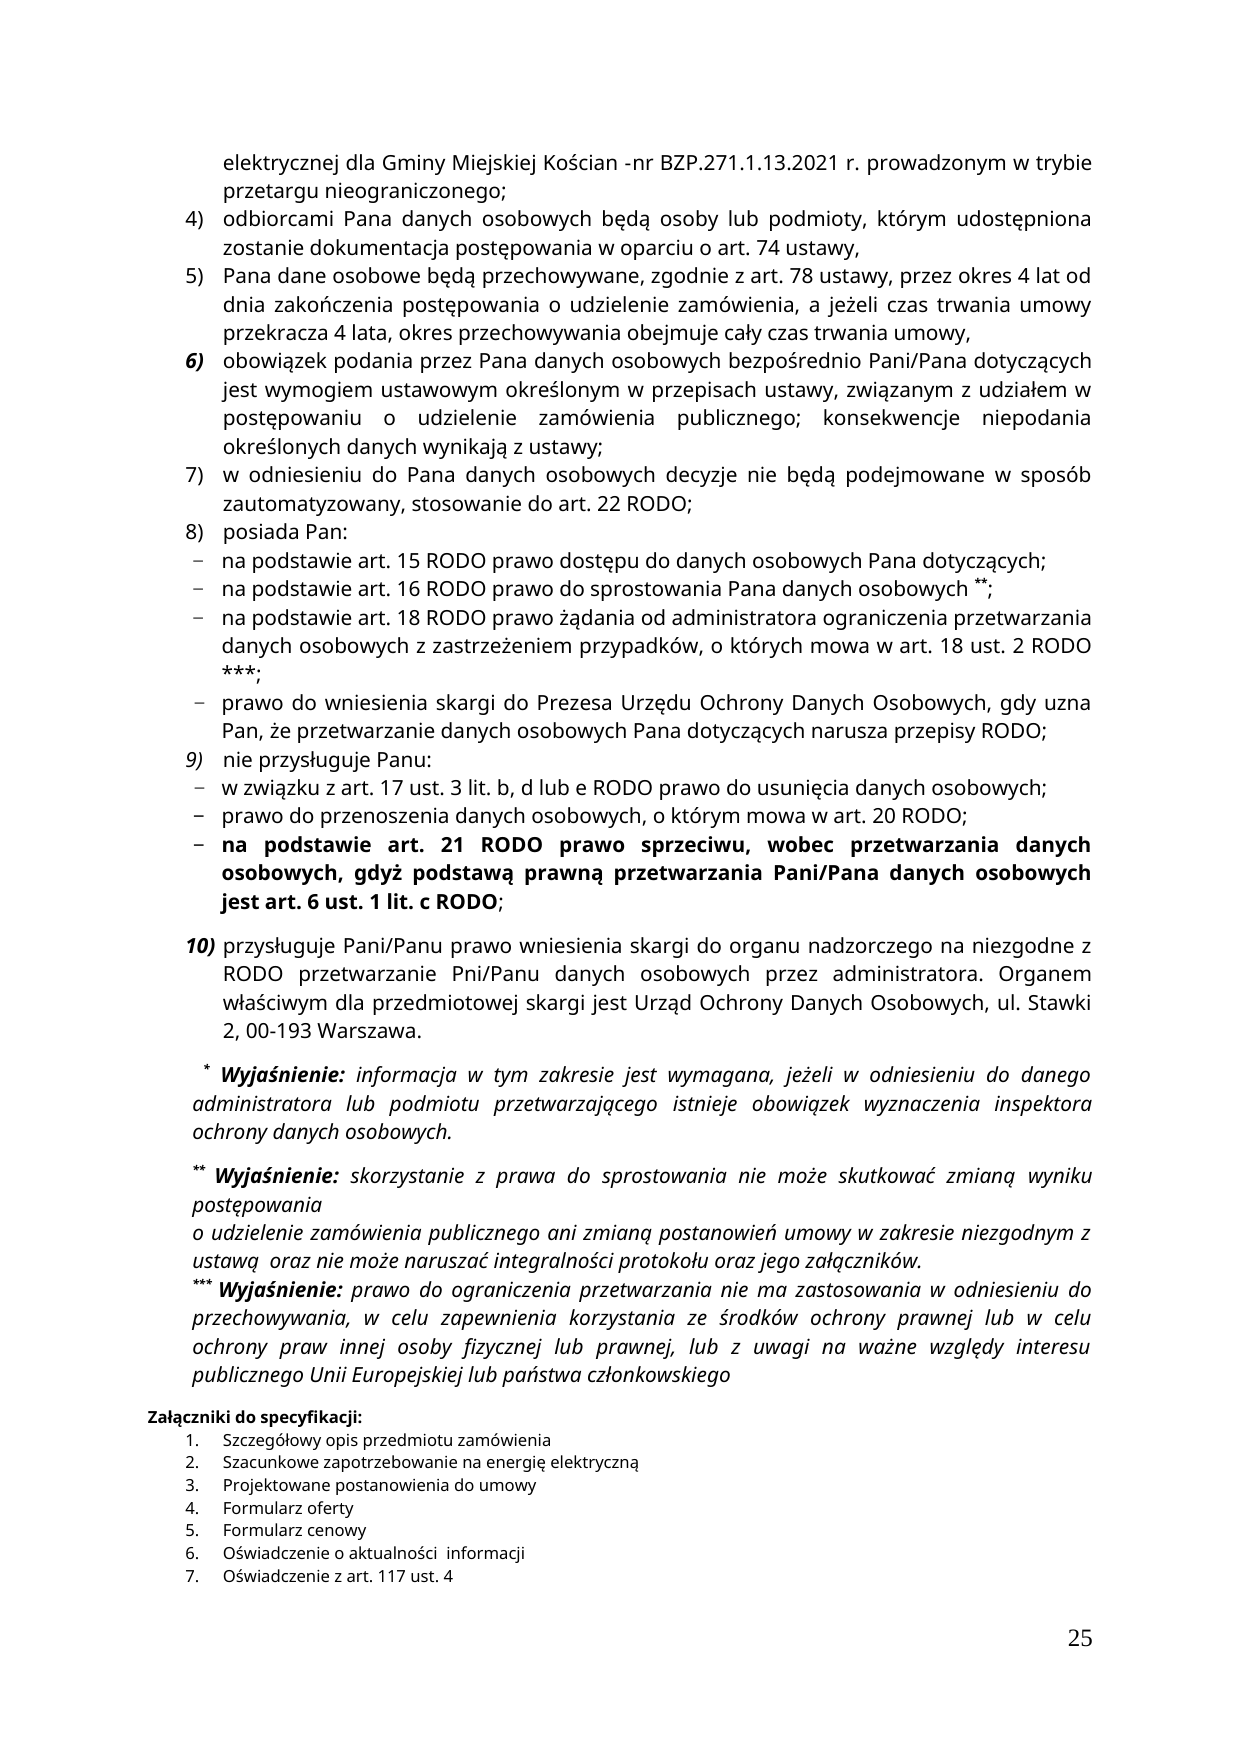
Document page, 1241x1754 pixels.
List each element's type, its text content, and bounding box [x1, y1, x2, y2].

text Załączniki do specyfikacji: [148, 1406, 1093, 1428]
list Szczegółowy opis przedmiotu zamówienia [185, 1428, 1093, 1451]
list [185, 148, 1093, 204]
list Formularz oferty [185, 1496, 1093, 1519]
text ** Wyjaśnienie: skorzystanie z prawa do sprostowania nie może skutkować zmianą wyniku postępowania o udzielenie zamówienia publicznego ani zmianą postanowień umowy w zakresie niezgodnym z ustawą oraz nie może naruszać integralności protokołu oraz jego załączników. [192, 1161, 1093, 1275]
list prawo do wniesienia skargi do Prezesa Urzędu Ochrony Danych Osobowych, gdy uzna Pan, że przetwarzanie danych osobowych Pana dotyczących narusza przepisy RODO; [192, 688, 1093, 745]
list Projektowane postanowienia do umowy [185, 1474, 1093, 1496]
list przysługuje Pani/Panu prawo wniesienia skargi do organu nadzorczego na niezgodne z RODO przetwarzanie Pni/Panu danych osobowych przez administratora. Organem właściwym dla przedmiotowej skargi jest Urząd Ochrony Danych Osobowych, ul. Stawki 2, 00-193 Warszawa. [185, 931, 1093, 1045]
text *** Wyjaśnienie: prawo do ograniczenia przetwarzania nie ma zastosowania w odniesieniu do przechowywania, w celu zapewnienia korzystania ze środków ochrony prawnej lub w celu ochrony praw innej osoby fizycznej lub prawnej, lub z uwagi na ważne względy interesu publicznego Unii Europejskiej lub państwa członkowskiego [192, 1275, 1093, 1389]
list prawo do przenoszenia danych osobowych, o którym mowa w art. 20 RODO; [192, 802, 1093, 830]
list Oświadczenie o aktualności informacji [185, 1542, 1093, 1564]
list nie przysługuje Panu: [185, 745, 1093, 773]
list na podstawie art. 15 RODO prawo dostępu do danych osobowych Pana dotyczących; [192, 546, 1093, 574]
list na podstawie art. 21 RODO prawo sprzeciwu, wobec przetwarzania danych osobowych, gdyż podstawą prawną przetwarzania Pani/Pana danych osobowych jest art. 6 ust. 1 lit. c RODO; [192, 830, 1093, 915]
list na podstawie art. 16 RODO prawo do sprostowania Pana danych osobowych **; [192, 574, 1093, 603]
text * Wyjaśnienie: informacja w tym zakresie jest wymagana, jeżeli w odniesieniu do danego administratora lub podmiotu przetwarzającego istnieje obowiązek wyznaczenia inspektora ochrony danych osobowych. [192, 1060, 1093, 1146]
list na podstawie art. 18 RODO prawo żądania od administratora ograniczenia przetwarzania danych osobowych z zastrzeżeniem przypadków, o których mowa w art. 18 ust. 2 RODO ***; [192, 603, 1093, 688]
list Formularz cenowy [185, 1519, 1093, 1542]
list w związku z art. 17 ust. 3 lit. b, d lub e RODO prawo do usunięcia danych osobowych; [192, 773, 1093, 802]
list Szacunkowe zapotrzebowanie na energię elektryczną [185, 1451, 1093, 1474]
list posiada Pan: [185, 517, 1093, 546]
list Pana dane osobowe będą przechowywane, zgodnie z art. 78 ustawy, przez okres 4 lat od dnia zakończenia postępowania o udzielenie zamówienia, a jeżeli czas trwania umowy przekracza 4 lata, okres przechowywania obejmuje cały czas trwania umowy, [185, 261, 1093, 347]
list Oświadczenie z art. 117 ust. 4 [185, 1564, 1093, 1587]
list w odniesieniu do Pana danych osobowych decyzje nie będą podejmowane w sposób zautomatyzowany, stosowanie do art. 22 RODO; [185, 460, 1093, 517]
list odbiorcami Pana danych osobowych będą osoby lub podmioty, którym udostępniona zostanie dokumentacja postępowania w oparciu o art. 74 ustawy, [185, 204, 1093, 261]
list obowiązek podania przez Pana danych osobowych bezpośrednio Pani/Pana dotyczących jest wymogiem ustawowym określonym w przepisach ustawy, związanym z udziałem w postępowaniu o udzielenie zamówienia publicznego; konsekwencje niepodania określonych danych wynikają z ustawy; [185, 347, 1093, 460]
